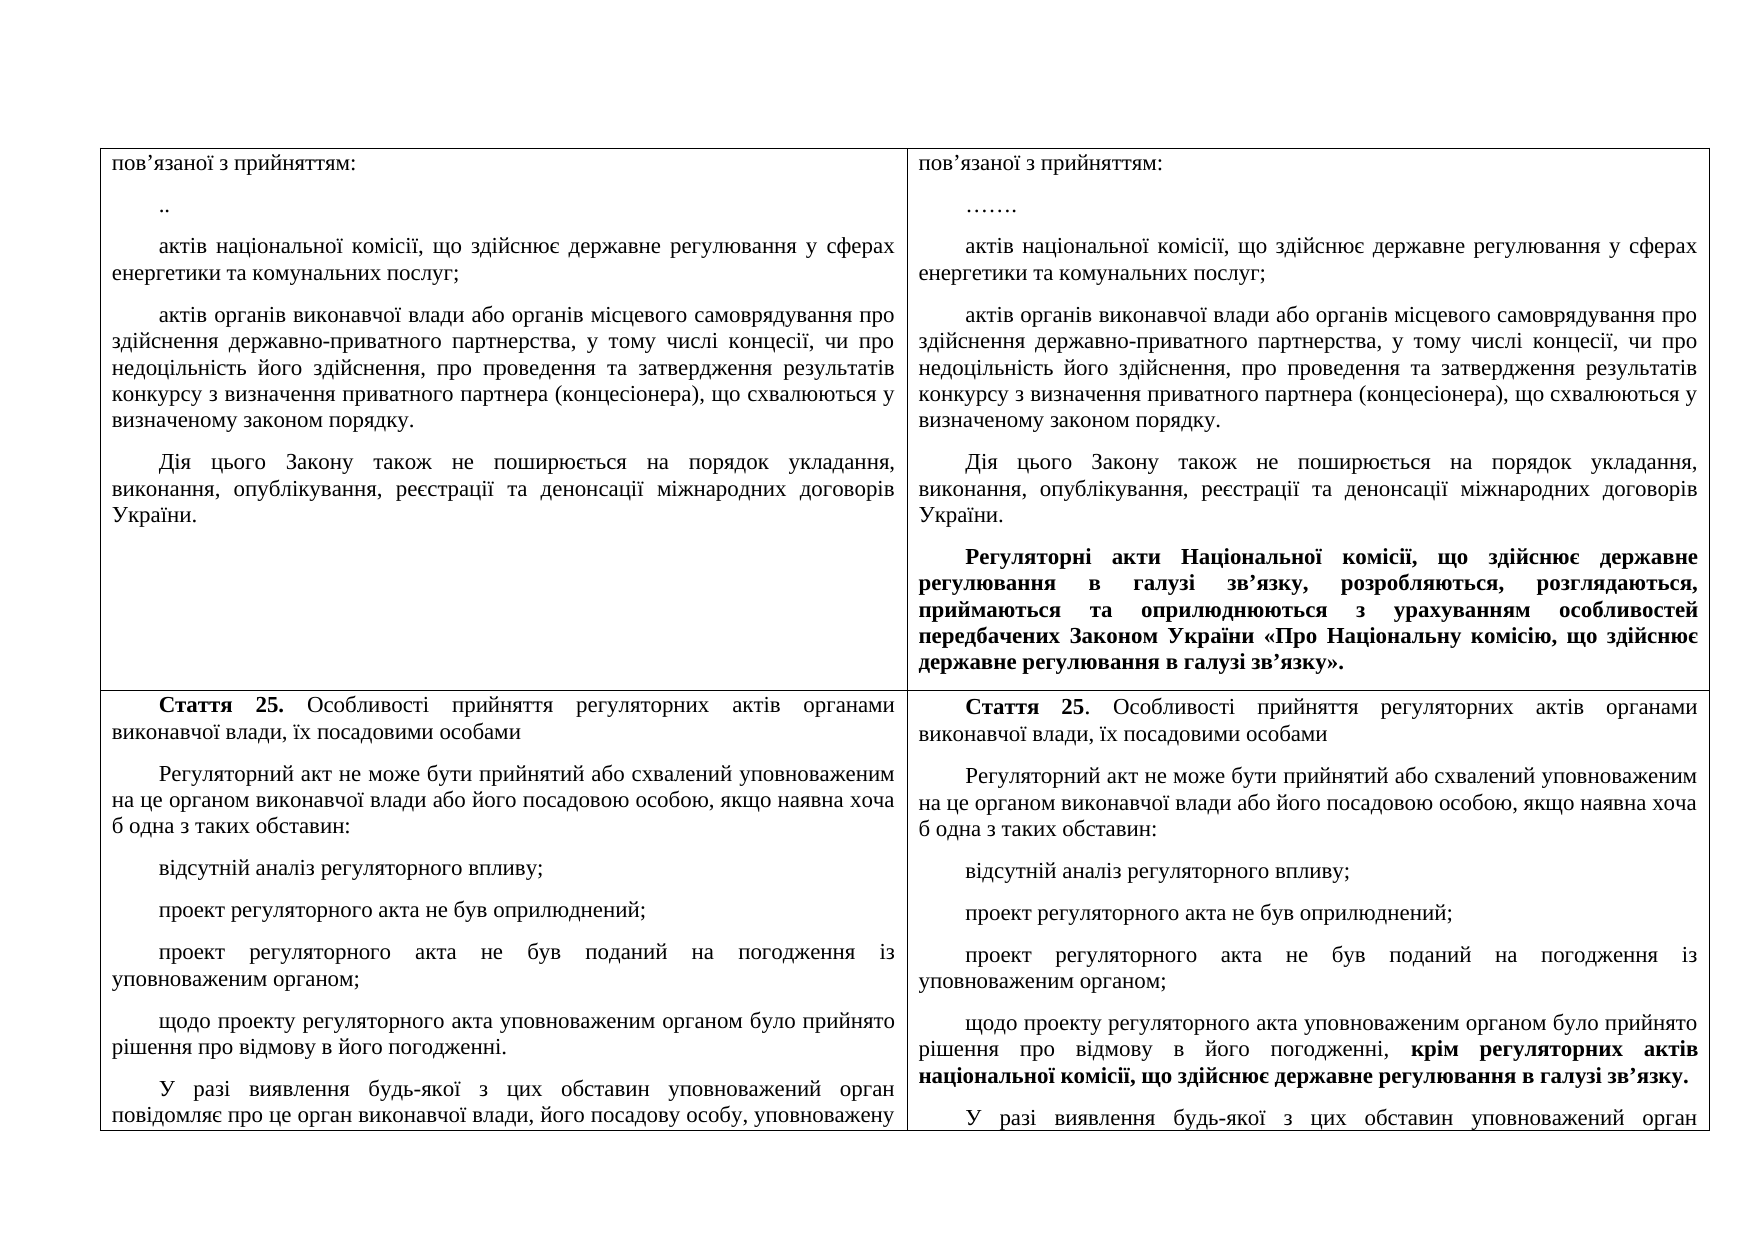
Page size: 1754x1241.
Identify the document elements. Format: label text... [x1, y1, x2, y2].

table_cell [101, 691, 907, 1130]
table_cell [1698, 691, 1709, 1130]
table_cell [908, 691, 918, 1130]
